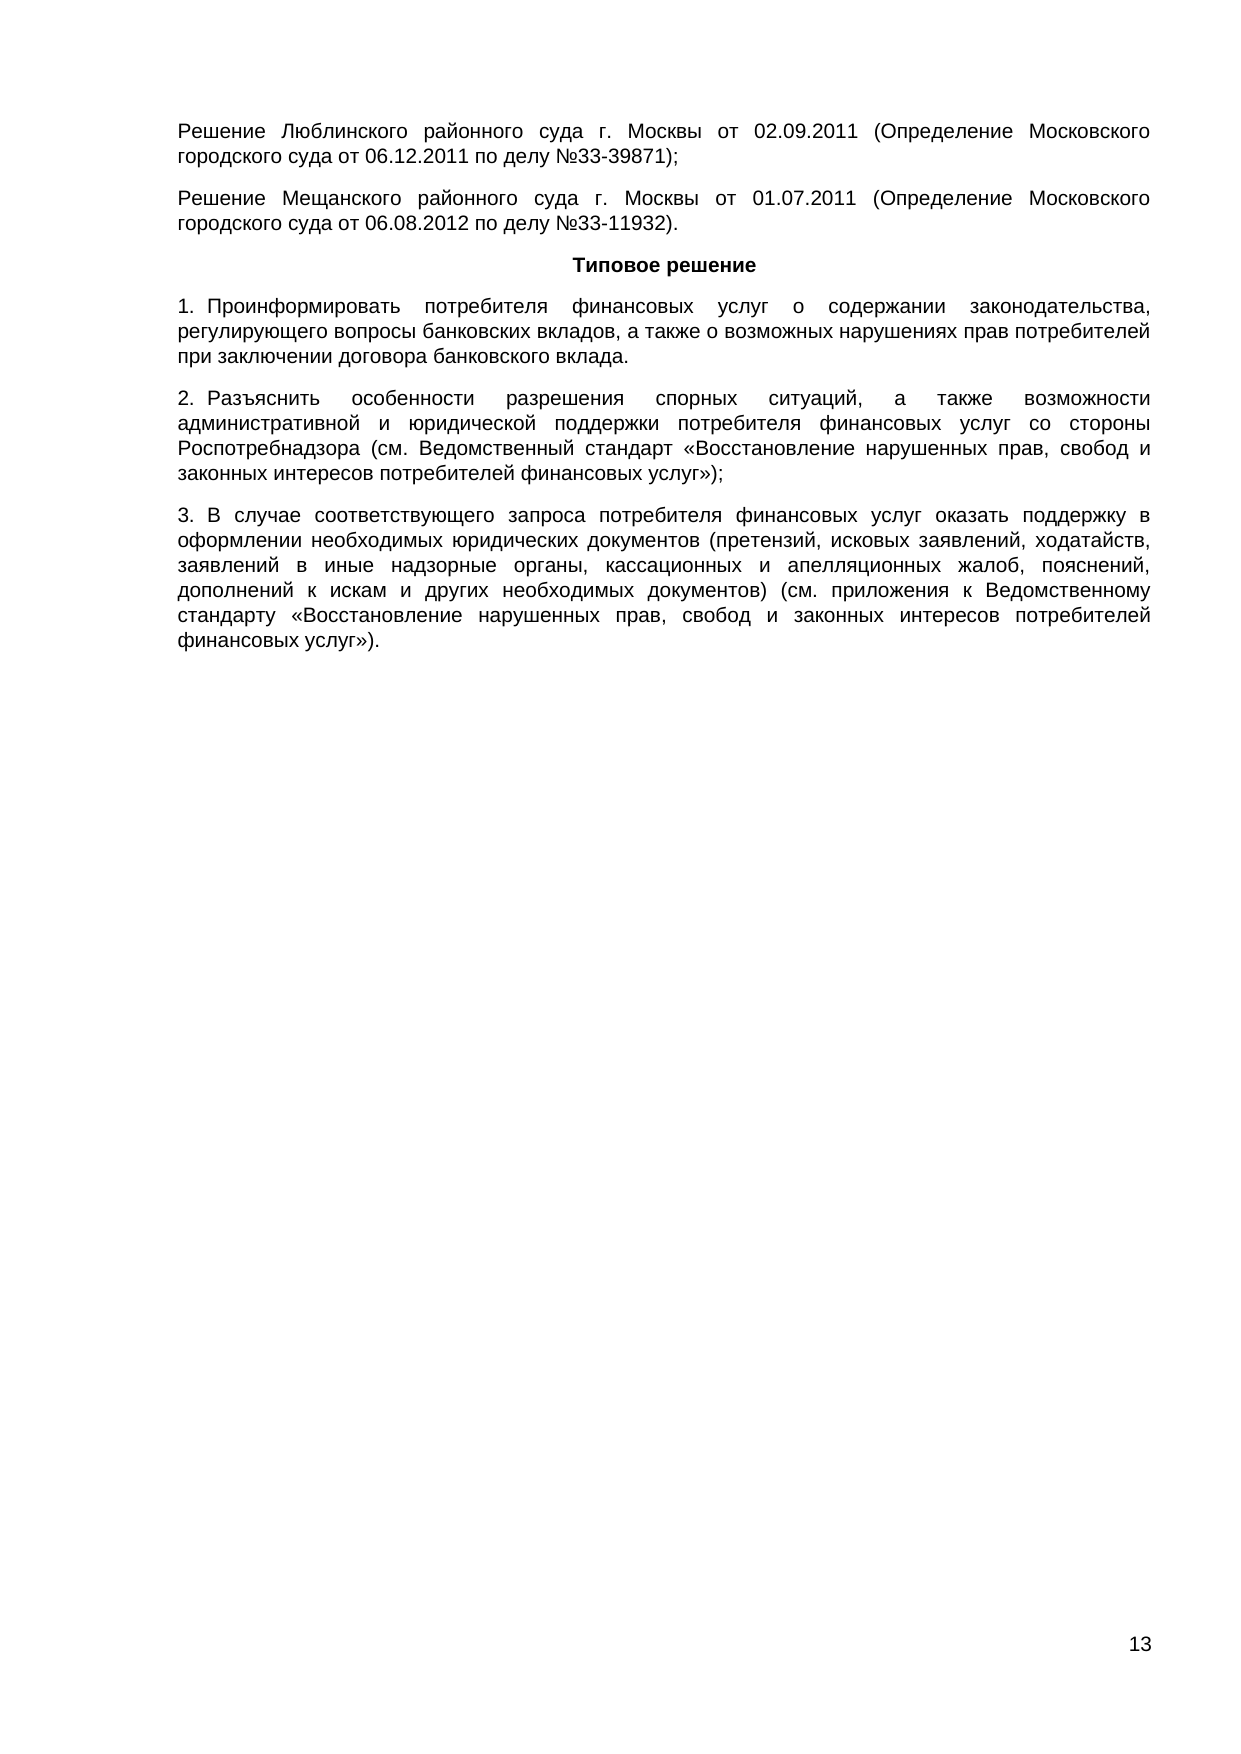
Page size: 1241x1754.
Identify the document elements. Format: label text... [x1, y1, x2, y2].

text 1. Проинформировать потребителя финансовых услуг о содержании законодательства, регулирующего вопросы банковских вкладов, а также о возможных нарушениях прав потребителей при заключении договора банковского вклада. [177, 293, 1152, 368]
text Решение Мещанского районного суда г. Москвы от 01.07.2011 (Определение Московского городского суда от 06.08.2012 по делу №33-11932). [177, 185, 1152, 235]
text Типовое решение [177, 251, 1152, 276]
text Решение Люблинского районного суда г. Москвы от 02.09.2011 (Определение Московского городского суда от 06.12.2011 по делу №33-39871); [177, 118, 1152, 168]
text 2. Разъяснить особенности разрешения спорных ситуаций, а также возможности административной и юридической поддержки потребителя финансовых услуг со стороны Роспотребнадзора (см. Ведомственный стандарт «Восстановление нарушенных прав, свобод и законных интересов потребителей финансовых услуг»); [177, 385, 1152, 485]
text 3. В случае соответствующего запроса потребителя финансовых услуг оказать поддержку в оформлении необходимых юридических документов (претензий, исковых заявлений, ходатайств, заявлений в иные надзорные органы, кассационных и апелляционных жалоб, пояснений, дополнений к искам и других необходимых документов) (см. приложения к Ведомственному стандарту «Восстановление нарушенных прав, свобод и законных интересов потребителей финансовых услуг»). [177, 501, 1152, 651]
